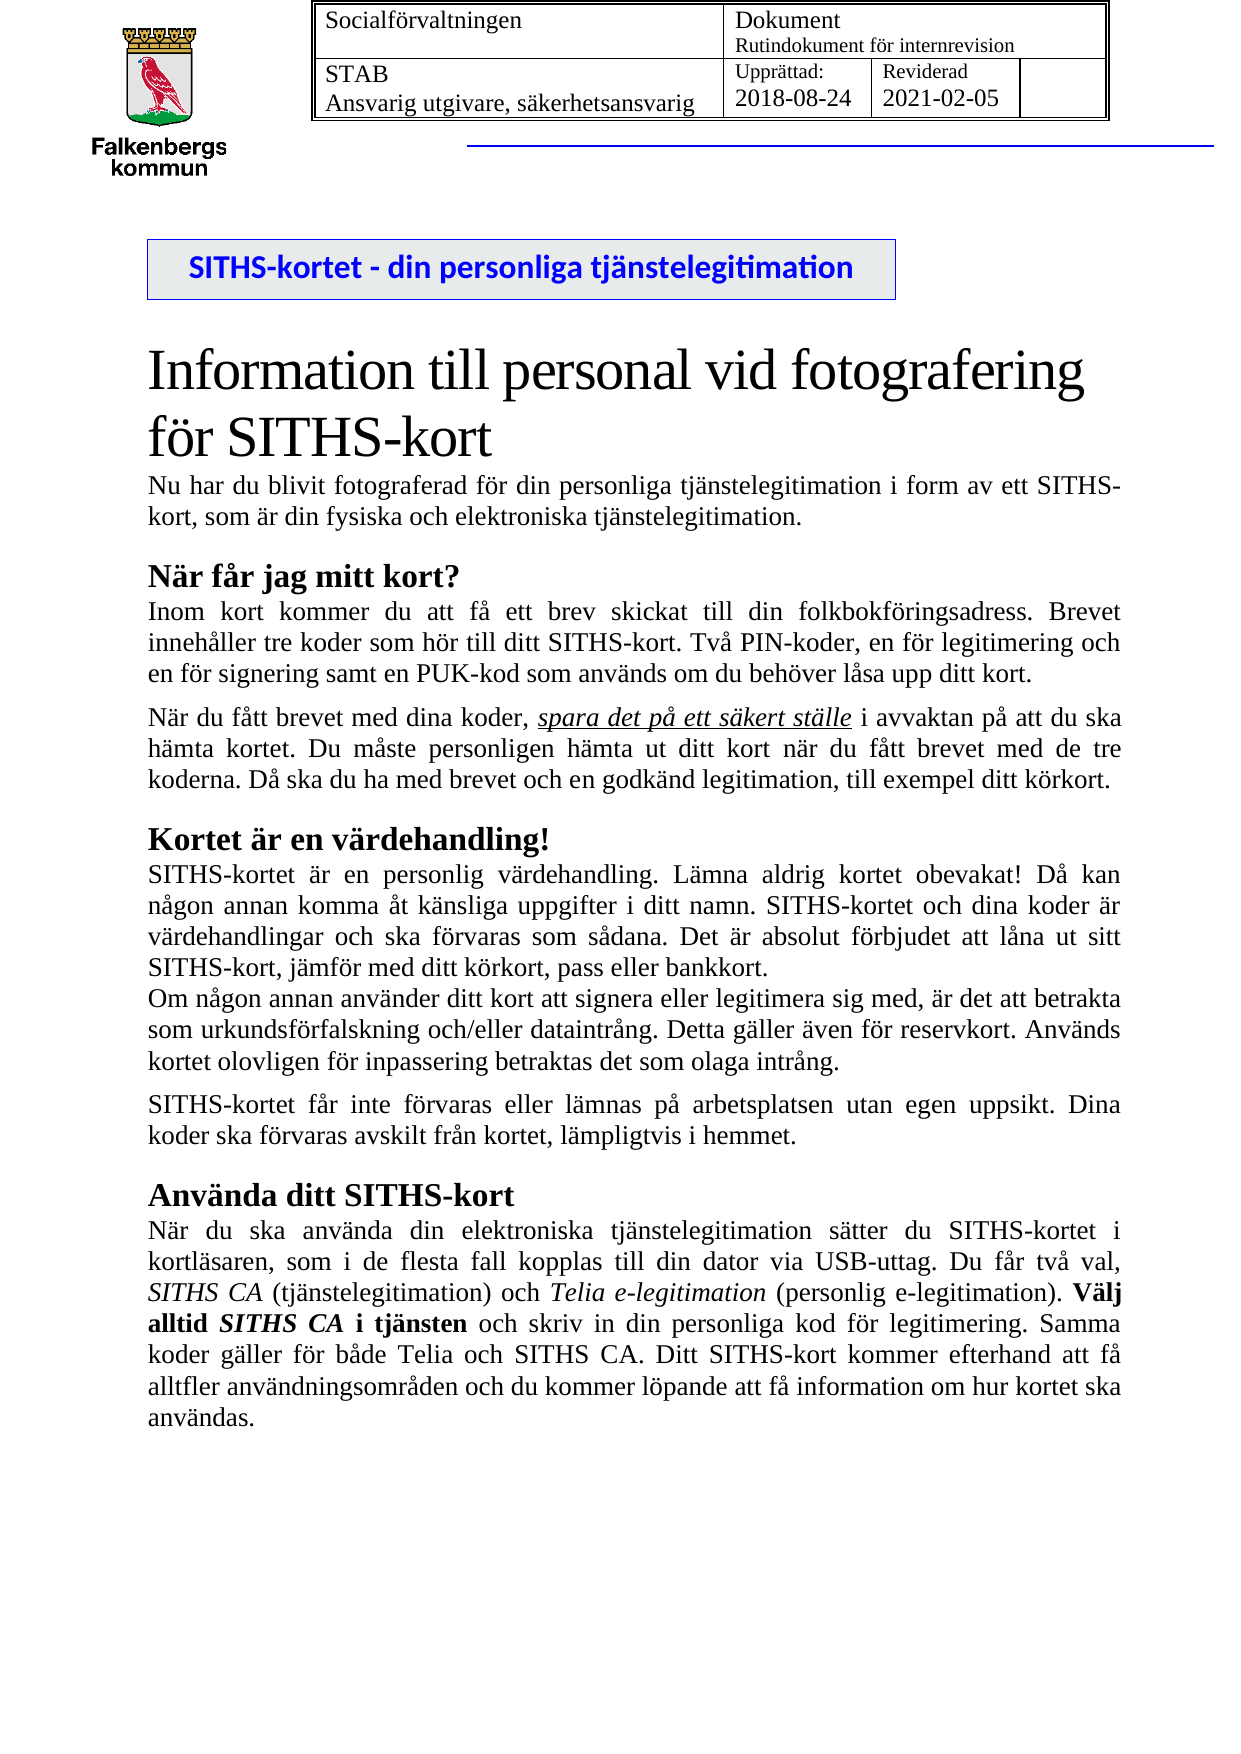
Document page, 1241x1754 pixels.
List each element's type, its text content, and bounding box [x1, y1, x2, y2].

text Nu har du blivit fotograferad för din personliga tjänstelegitimation i form av ett SITHS-kort, som är din fysiska och elektroniska tjänstelegitimation. [148, 469, 1122, 532]
text När du fått brevet med dina koder, spara det på ett säkert ställe i avvaktan på att du ska hämta kortet. Du måste personligen hämta ut ditt kort när du fått brevet med de tre koderna. Då ska du ha med brevet och en godkänd legitimation, till exempel ditt körkort. [148, 701, 1122, 794]
picture [92, 28, 227, 176]
subtitle Kortet är en värdehandling! [148, 819, 1122, 858]
text SITHS-kortet får inte förvaras eller lämnas på arbetsplatsen utan egen uppsikt. Dina koder ska förvaras avskilt från kortet, lämpligtvis i hemmet. [148, 1088, 1122, 1151]
text SITHS-kortet är en personlig värdehandling. Lämna aldrig kortet obevakat! Då kan någon annan komma åt känsliga uppgifter i ditt namn. SITHS-kortet och dina koder är värdehandlingar och ska förvaras som sådana. Det är absolut förbjudet att låna ut sitt SITHS-kort, jämför med ditt körkort, pass eller bankkort. [148, 858, 1122, 982]
text Om någon annan använder ditt kort att signera eller legitimera sig med, är det att betrakta som urkundsförfalskning och/eller dataintrång. Detta gäller även för reservkort. Används kortet olovligen för inpassering betraktas det som olaga intrång. [148, 982, 1122, 1076]
subtitle När får jag mitt kort? [148, 557, 1122, 595]
text När du ska använda din elektroniska tjänstelegitimation sätter du SITHS-kortet i kortläsaren, som i de flesta fall kopplas till din dator via USB-uttag. Du får två val, SITHS CA (tjänstelegitimation) och Telia e-legitimation (personlig e-legitimation). Välj alltid SITHS CA i tjänsten och skriv in din personliga kod för legitimering. Samma koder gäller för både Telia och SITHS CA. Ditt SITHS-kort kommer efterhand att få alltfler användningsområden och du kommer löpande att få information om hur kortet ska användas. [148, 1214, 1122, 1432]
subtitle Använda ditt SITHS-kort [148, 1176, 1122, 1214]
title Information till personal vid fotografering för SITHS-kort [148, 335, 1122, 469]
text Inom kort kommer du att få ett brev skickat till din folkbokföringsadress. Brevet innehåller tre koder som hör till ditt SITHS-kort. Två PIN-koder, en för legitimering och en för signering samt en PUK-kod som används om du behöver låsa upp ditt kort. [148, 595, 1122, 688]
